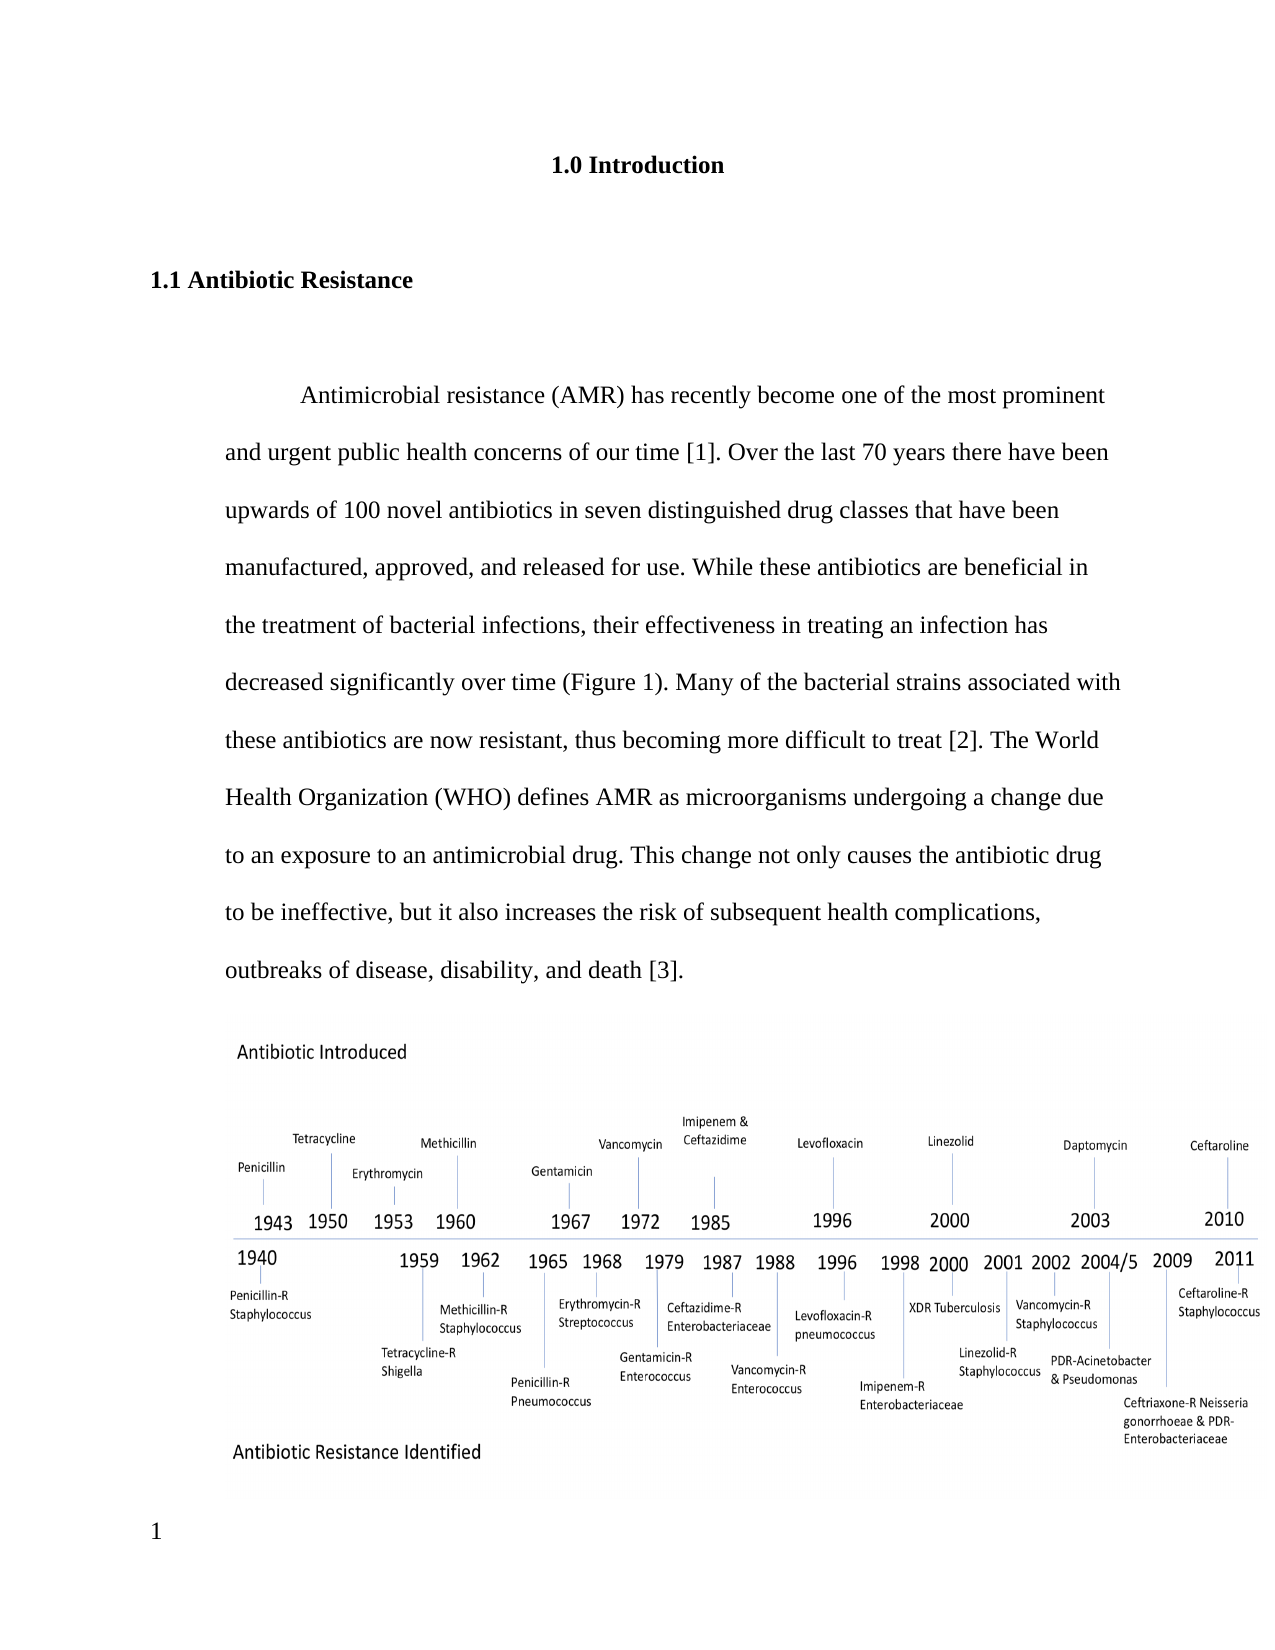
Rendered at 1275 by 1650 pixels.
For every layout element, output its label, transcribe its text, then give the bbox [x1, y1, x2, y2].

list Antibiotic Resistance [150, 265, 1125, 294]
picture [225, 1014, 1267, 1499]
list Introduction [150, 150, 1125, 179]
text Antimicrobial resistance (AMR) has recently become one of the most prominent and urgent public health concerns of our time [1]. Over the last 70 years there have been upwards of 100 novel antibiotics in seven distinguished drug classes that have been manufactured, approved, and released for use. While these antibiotics are beneficial in the treatment of bacterial infections, their effectiveness in treating an infection has decreased significantly over time (Figure 1). Many of the bacterial strains associated with these antibiotics are now resistant, thus becoming more difficult to treat [2]. The World Health Organization (WHO) defines AMR as microorganisms undergoing a change due to an exposure to an antimicrobial drug. This change not only causes the antibiotic drug to be ineffective, but it also increases the risk of subsequent health complications, outbreaks of disease, disability, and death [3]. [225, 380, 1125, 1014]
